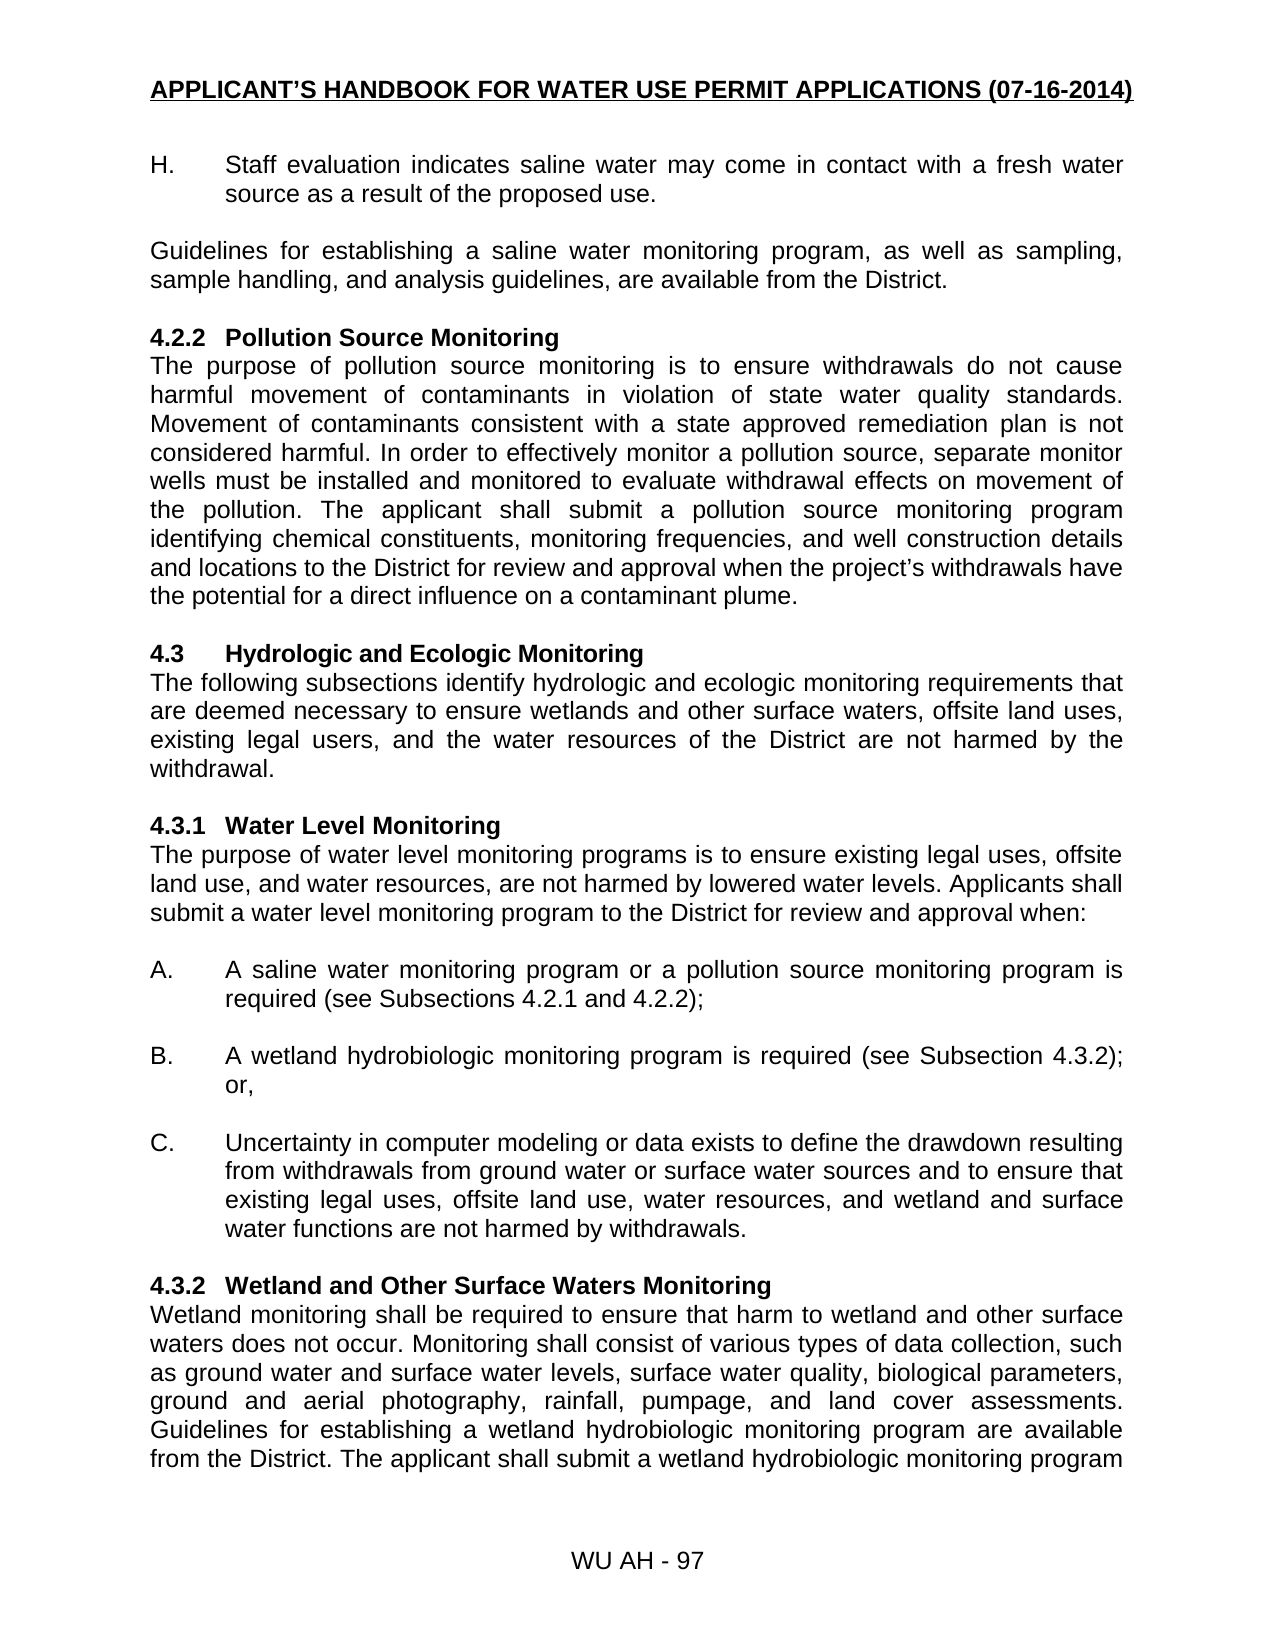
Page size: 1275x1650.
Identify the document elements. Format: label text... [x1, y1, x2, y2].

text C. Uncertainty in computer modeling or data exists to define the drawdown resulting from withdrawals from ground water or surface water sources and to ensure that existing legal uses, offsite land use, water resources, and wetland and surface water functions are not harmed by withdrawals. [150, 1127, 1125, 1242]
subtitle 4.3 Hydrologic and Ecologic Monitoring [150, 639, 1125, 667]
text B. A wetland hydrobiologic monitoring program is required (see Subsection 4.3.2); or, [150, 1041, 1125, 1099]
subtitle 4.3.1 Water Level Monitoring [150, 811, 1125, 840]
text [150, 1300, 1125, 1472]
text Guidelines for establishing a saline water monitoring program, as well as sampling, sample handling, and analysis guidelines, are available from the District. [150, 236, 1125, 294]
text The following subsections identify hydrologic and ecologic monitoring requirements that are deemed necessary to ensure wetlands and other surface waters, offsite land uses, existing legal users, and the water resources of the District are not harmed by the withdrawal. [150, 667, 1125, 782]
text H. Staff evaluation indicates saline water may come in contact with a fresh water source as a result of the proposed use. [150, 150, 1125, 207]
subtitle 4.3.2 Wetland and Other Surface Waters Monitoring [150, 1271, 1125, 1300]
subtitle 4.2.2 Pollution Source Monitoring [150, 322, 1125, 351]
text The purpose of water level monitoring programs is to ensure existing legal uses, offsite land use, and water resources, are not harmed by lowered water levels. Applicants shall submit a water level monitoring program to the District for review and approval when: [150, 840, 1125, 926]
text The purpose of pollution source monitoring is to ensure withdrawals do not cause harmful movement of contaminants in violation of state water quality standards. Movement of contaminants consistent with a state approved remediation plan is not considered harmful. In order to effectively monitor a pollution source, separate monitor wells must be installed and monitored to evaluate withdrawal effects on movement of the pollution. The applicant shall submit a pollution source monitoring program identifying chemical constituents, monitoring frequencies, and well construction details and locations to the District for review and approval when the project’s withdrawals have the potential for a direct influence on a contaminant plume. [150, 351, 1125, 610]
text A. A saline water monitoring program or a pollution source monitoring program is required (see Subsections 4.2.1 and 4.2.2); [150, 955, 1125, 1012]
